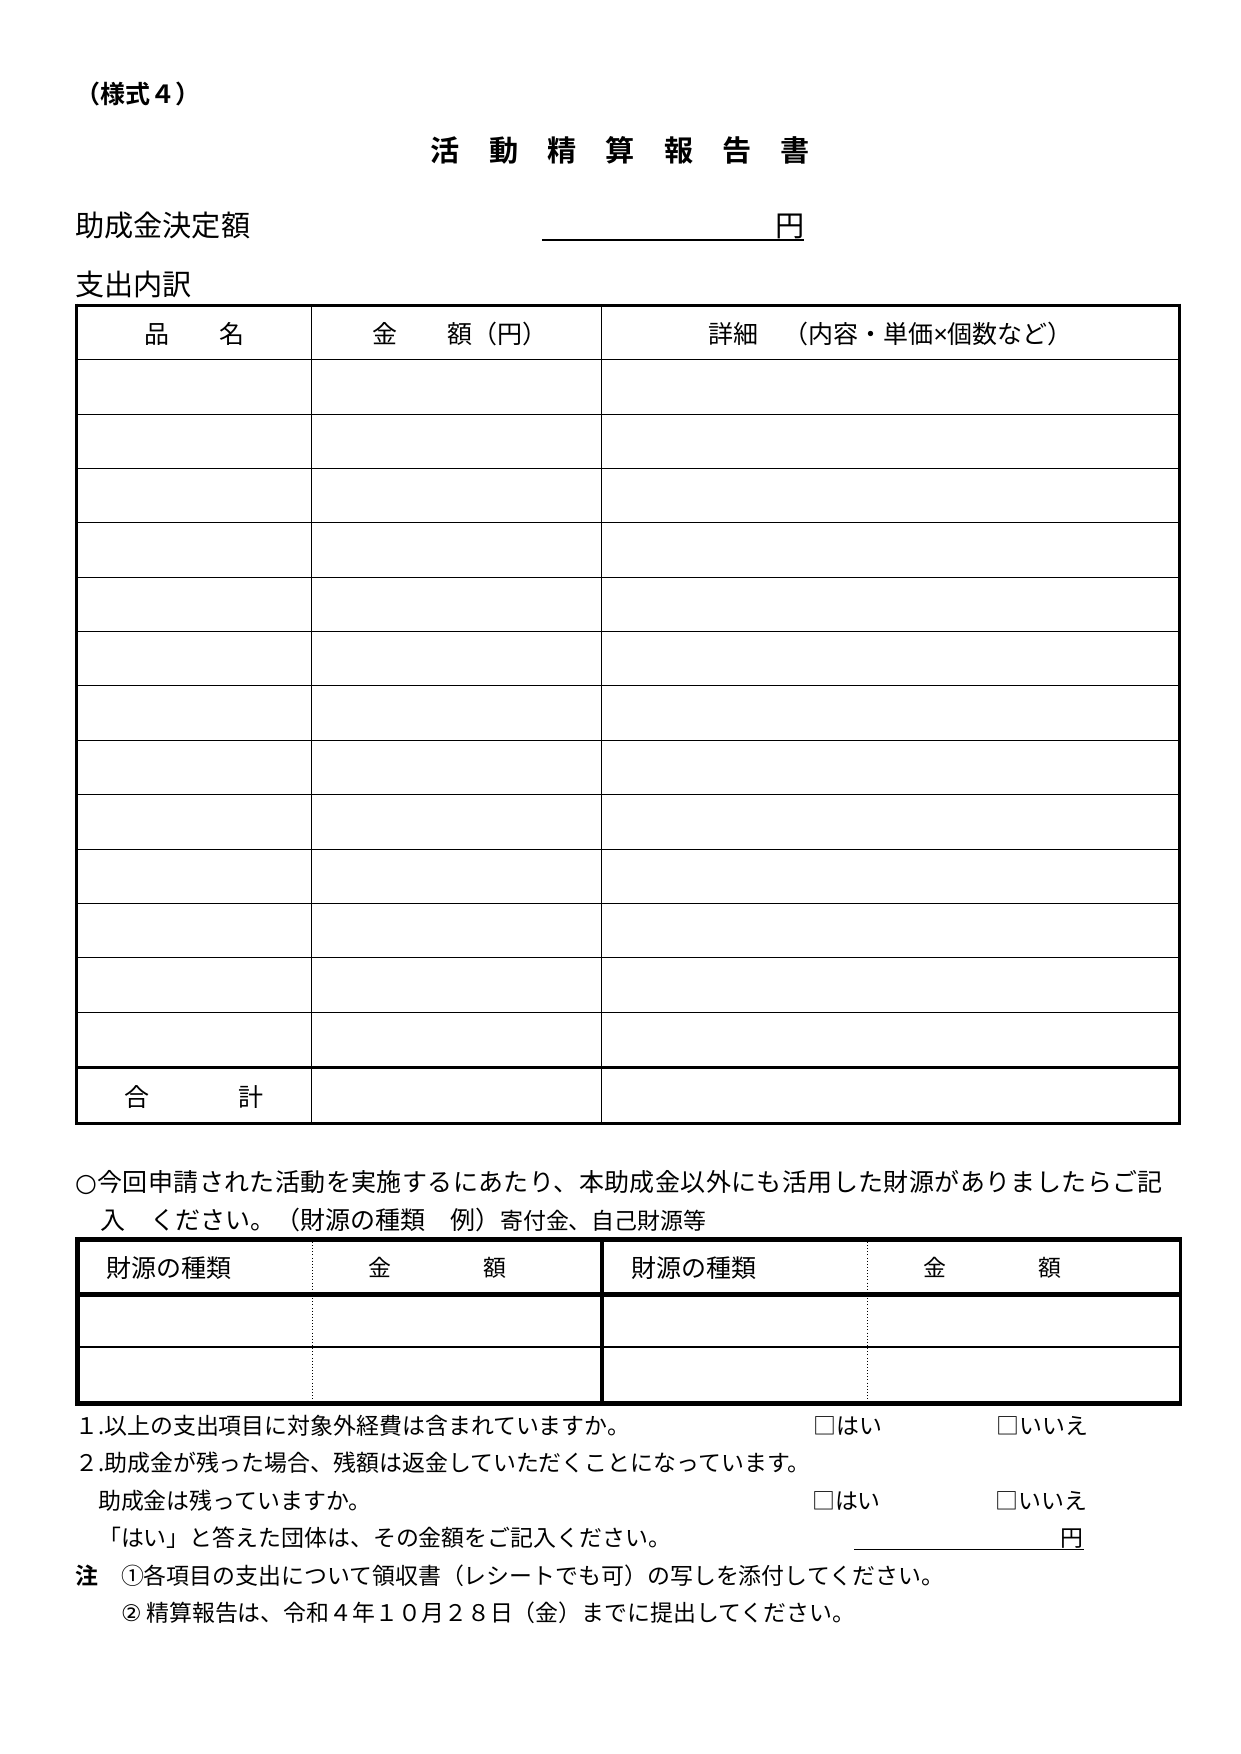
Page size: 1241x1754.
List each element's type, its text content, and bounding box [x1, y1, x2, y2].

table_cell [78, 1013, 311, 1066]
table_cell [602, 1069, 1178, 1122]
table_cell [312, 578, 601, 631]
table_cell [602, 523, 1178, 577]
table_cell [78, 904, 311, 957]
table_cell [602, 795, 1178, 848]
table_cell [602, 578, 1178, 631]
table_cell [868, 1297, 1179, 1346]
table_cell [868, 1348, 1179, 1401]
table_cell [78, 469, 311, 522]
table_header 金 額（円） [312, 307, 601, 359]
table_cell [602, 686, 1178, 740]
table_cell [312, 741, 601, 794]
table_cell [80, 1348, 312, 1401]
text 助成金は残っていますか。 □はい □いいえ [75, 1481, 1165, 1518]
table_header 詳細 （内容・単価×個数など） [602, 307, 1178, 359]
table_cell [80, 1297, 312, 1346]
text ②精算報告は、令和４年１０月２８日（金）までに提出してください。 [75, 1593, 1165, 1631]
table_cell [602, 415, 1178, 468]
text ○今回申請された活動を実施するにあたり、本助成金以外にも活用した財源がありましたらご記入 ください。（財源の種類 例）寄付金、自己財源等 [75, 1162, 1165, 1237]
table_cell [312, 1348, 600, 1401]
text 「はい」と答えた団体は、その金額をご記入ください。 円 [75, 1518, 1165, 1556]
table_cell [312, 1069, 601, 1122]
table_cell [78, 578, 311, 631]
table_cell [78, 850, 311, 903]
table_cell [602, 632, 1178, 685]
text ２.助成金が残った場合、残額は返金していただくことになっています。 [75, 1443, 1165, 1481]
table_cell [78, 415, 311, 468]
table_cell [604, 1297, 868, 1346]
table_cell [78, 523, 311, 577]
text （様式４） [75, 74, 1165, 111]
table_cell [78, 632, 311, 685]
table_cell [78, 360, 311, 413]
text 活 動 精 算 報 告 書 [75, 111, 1165, 186]
table_cell [312, 904, 601, 957]
table_cell [78, 958, 311, 1012]
table_cell [312, 1297, 600, 1346]
table_cell [312, 795, 601, 848]
table_header 金 額 [868, 1242, 1179, 1292]
table_cell [602, 469, 1178, 522]
table_cell [602, 904, 1178, 957]
text 支出内訳 [75, 261, 1165, 303]
table_cell [312, 850, 601, 903]
table_cell [604, 1348, 868, 1401]
table_cell [602, 850, 1178, 903]
table_cell [602, 958, 1178, 1012]
table_cell [312, 958, 601, 1012]
table_cell [602, 741, 1178, 794]
table_header 財源の種類 [80, 1242, 312, 1292]
table_header 財源の種類 [604, 1242, 868, 1292]
table_cell [312, 1013, 601, 1066]
table_header 品 名 [78, 307, 311, 359]
table_cell [602, 1013, 1178, 1066]
table_cell [312, 360, 601, 413]
table_cell [312, 686, 601, 740]
table_cell [312, 469, 601, 522]
text 注 ①各項目の支出について領収書（レシートでも可）の写しを添付してください。 [75, 1556, 1165, 1593]
table_cell [312, 632, 601, 685]
table_cell [78, 741, 311, 794]
table_cell [312, 415, 601, 468]
table_cell 合 計 [78, 1069, 311, 1122]
table_cell [312, 523, 601, 577]
table_cell [78, 686, 311, 740]
table_cell [78, 795, 311, 848]
text 助成金決定額 円 [75, 186, 1165, 261]
text １.以上の支出項目に対象外経費は含まれていますか。 □はい □いいえ [75, 1406, 1165, 1443]
table_cell [602, 360, 1178, 413]
table_header 金 額 [312, 1242, 600, 1292]
